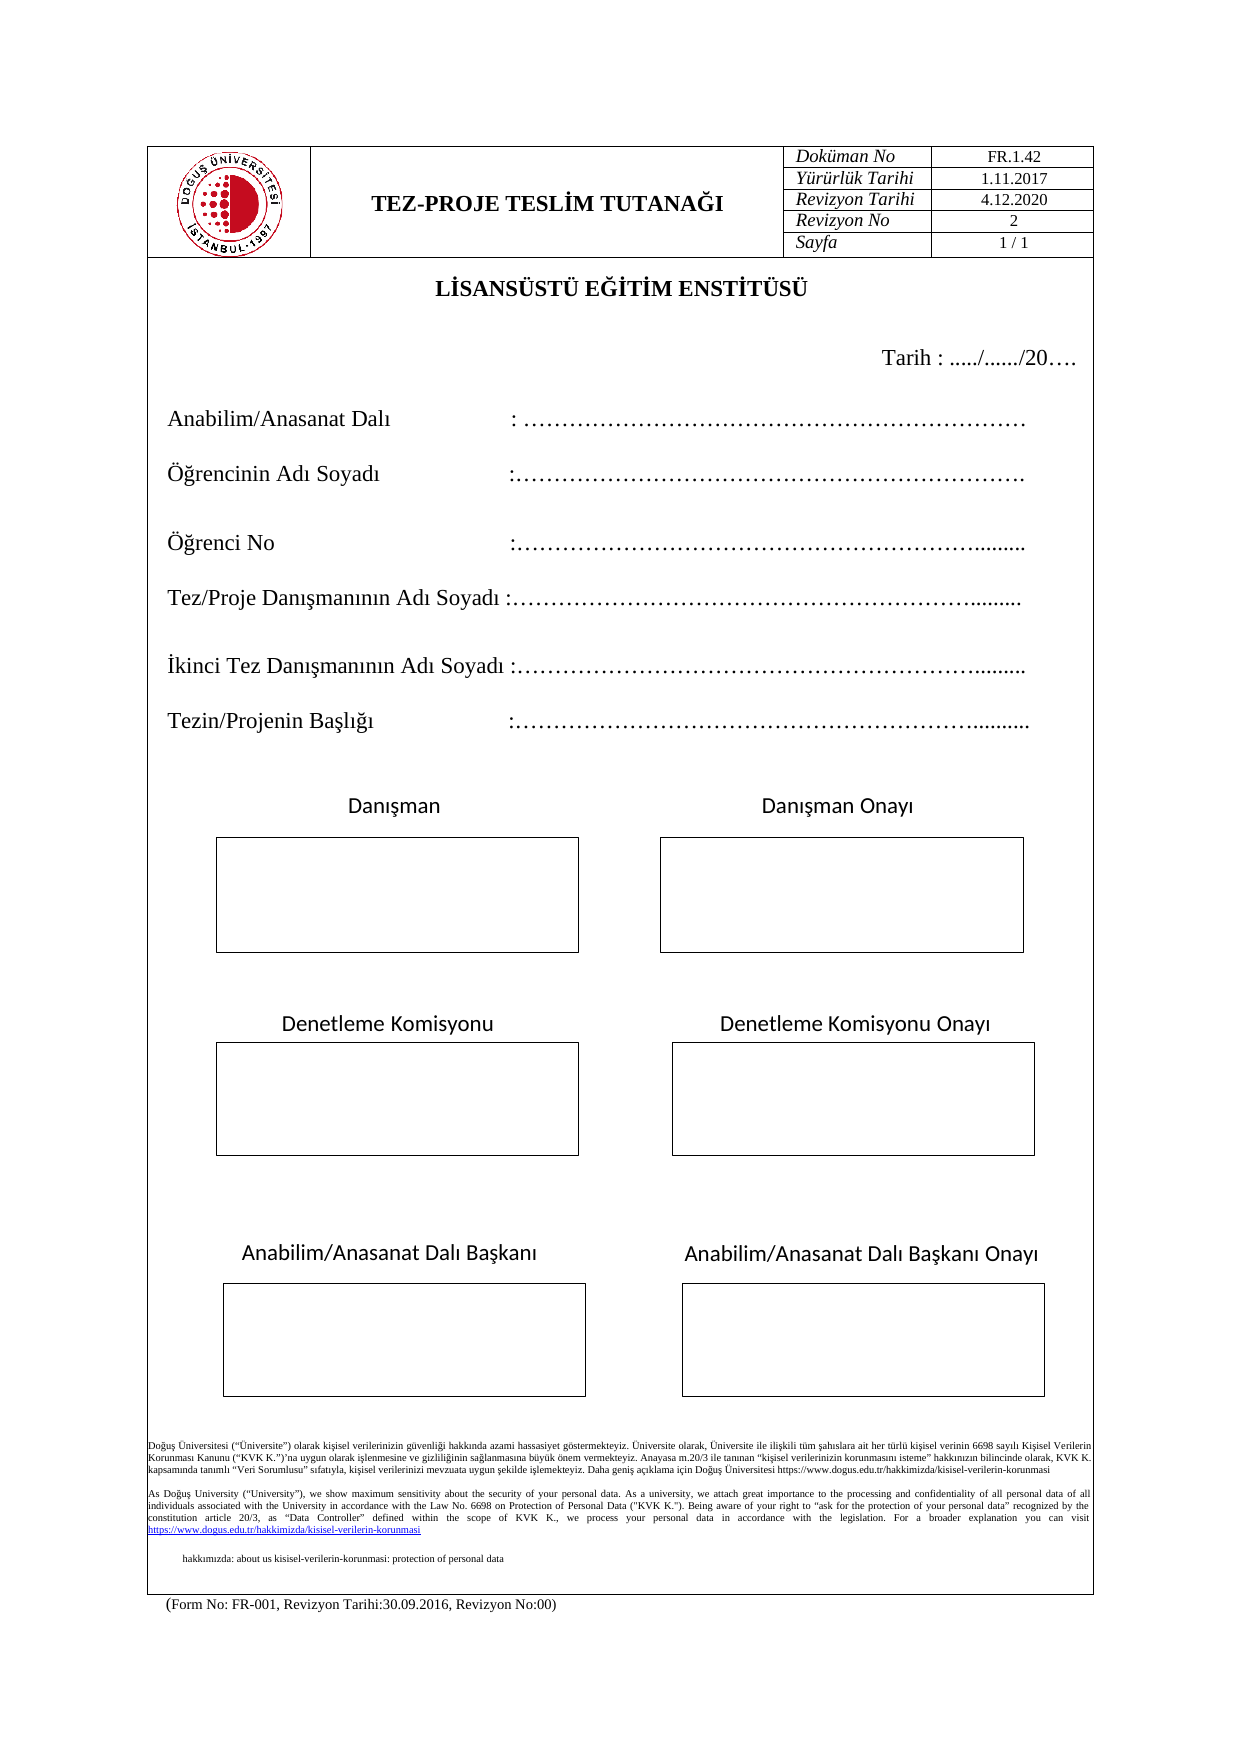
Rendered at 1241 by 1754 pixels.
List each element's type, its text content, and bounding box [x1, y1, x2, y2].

table_cell Sayfa [784, 233, 931, 257]
table_cell Revizyon No [784, 211, 931, 232]
table_header FR.1.42 [932, 147, 1093, 167]
table_cell Yürürlük Tarihi [784, 168, 931, 189]
text (Form No: FR-001, Revizyon Tarihi:30.09.2016, Revizyon No:00) [166, 1595, 1105, 1613]
table_cell 1 / 1 [932, 233, 1093, 257]
table_header TEZ-PROJE TESLİM TUTANAĞI [311, 147, 783, 257]
table_header [148, 147, 310, 257]
table_cell 2 [932, 211, 1093, 232]
table_cell Revizyon Tarihi [784, 190, 931, 210]
table_cell 4.12.2020 [932, 190, 1093, 210]
picture [176, 151, 283, 257]
table_cell LİSANSÜSTÜ EĞİTİM ENSTİTÜSÜ Tarih : ...../ /20…. Anabilim/Anasanat Dalı : ………………………………………………………… Öğrencinin Adı Soyadı :…………………………………………………………. Öğrenci No :……………………………………………………......... Tez/Proje Danışmanının Adı Soyadı :……………………………………………………......... İkinci Tez Danışmanının Adı Soyadı :……………………………………………………......... Tezin/Projenin Başlığı :…………………………………………………….......... Danışman Danışman Onayı Denetleme Komisyonu Denetleme Komisyonu Onayı Anabilim/Anasanat Dalı Başkanı Anabilim/Anasanat Dalı Başkanı Onayı Doğuş Üniversitesi (“Üniversite”) olarak kişisel verilerinizin güvenliği hakkında azami hassasiyet göstermekteyiz. Üniversite olarak, Üniversite ile ilişkili tüm şahıslara ait her türlü kişisel verinin 6698 sayılı Kişisel Verilerin Korunması Kanunu (“KVK K.”)’na uygun olarak işlenmesine ve gizliliğinin sağlanmasına büyük önem vermekteyiz. Anayasa m.20/3 ile tanınan “kişisel verilerinizin korunmasını isteme” hakkınızın bilincinde olarak, KVK K. kapsamında tanımlı “Veri Sorumlusu” sıfatıyla, kişisel verilerinizi mevzuata uygun şekilde işlemekteyiz. Daha geniş açıklama için Doğuş Üniversitesi https://www.dogus.edu.tr/hakkimizda/kisisel-verilerin-korunmasi As Doğuş University (“University”), we show maximum sensitivity about the security of your personal data. As a university, we attach great importance to the processing and confidentiality of all personal data of all individuals associated with the University in accordance with the Law No. 6698 on Protection of Personal Data ("KVK K."). Being aware of your right to “ask for the protection of your personal data” recognized by the constitution article 20/3, as “Data Controller” defined within the scope of KVK K., we process your personal data in accordance with the legislation. For a broader explanation you can visit https://www.dogus.edu.tr/hakkimizda/kisisel-verilerin-korunmasi hakkımızda: about us kisisel-verilerin-korunmasi: protection of personal data [148, 258, 1093, 1594]
table_cell 1.11.2017 [932, 168, 1093, 189]
table_header Doküman No [784, 147, 931, 167]
